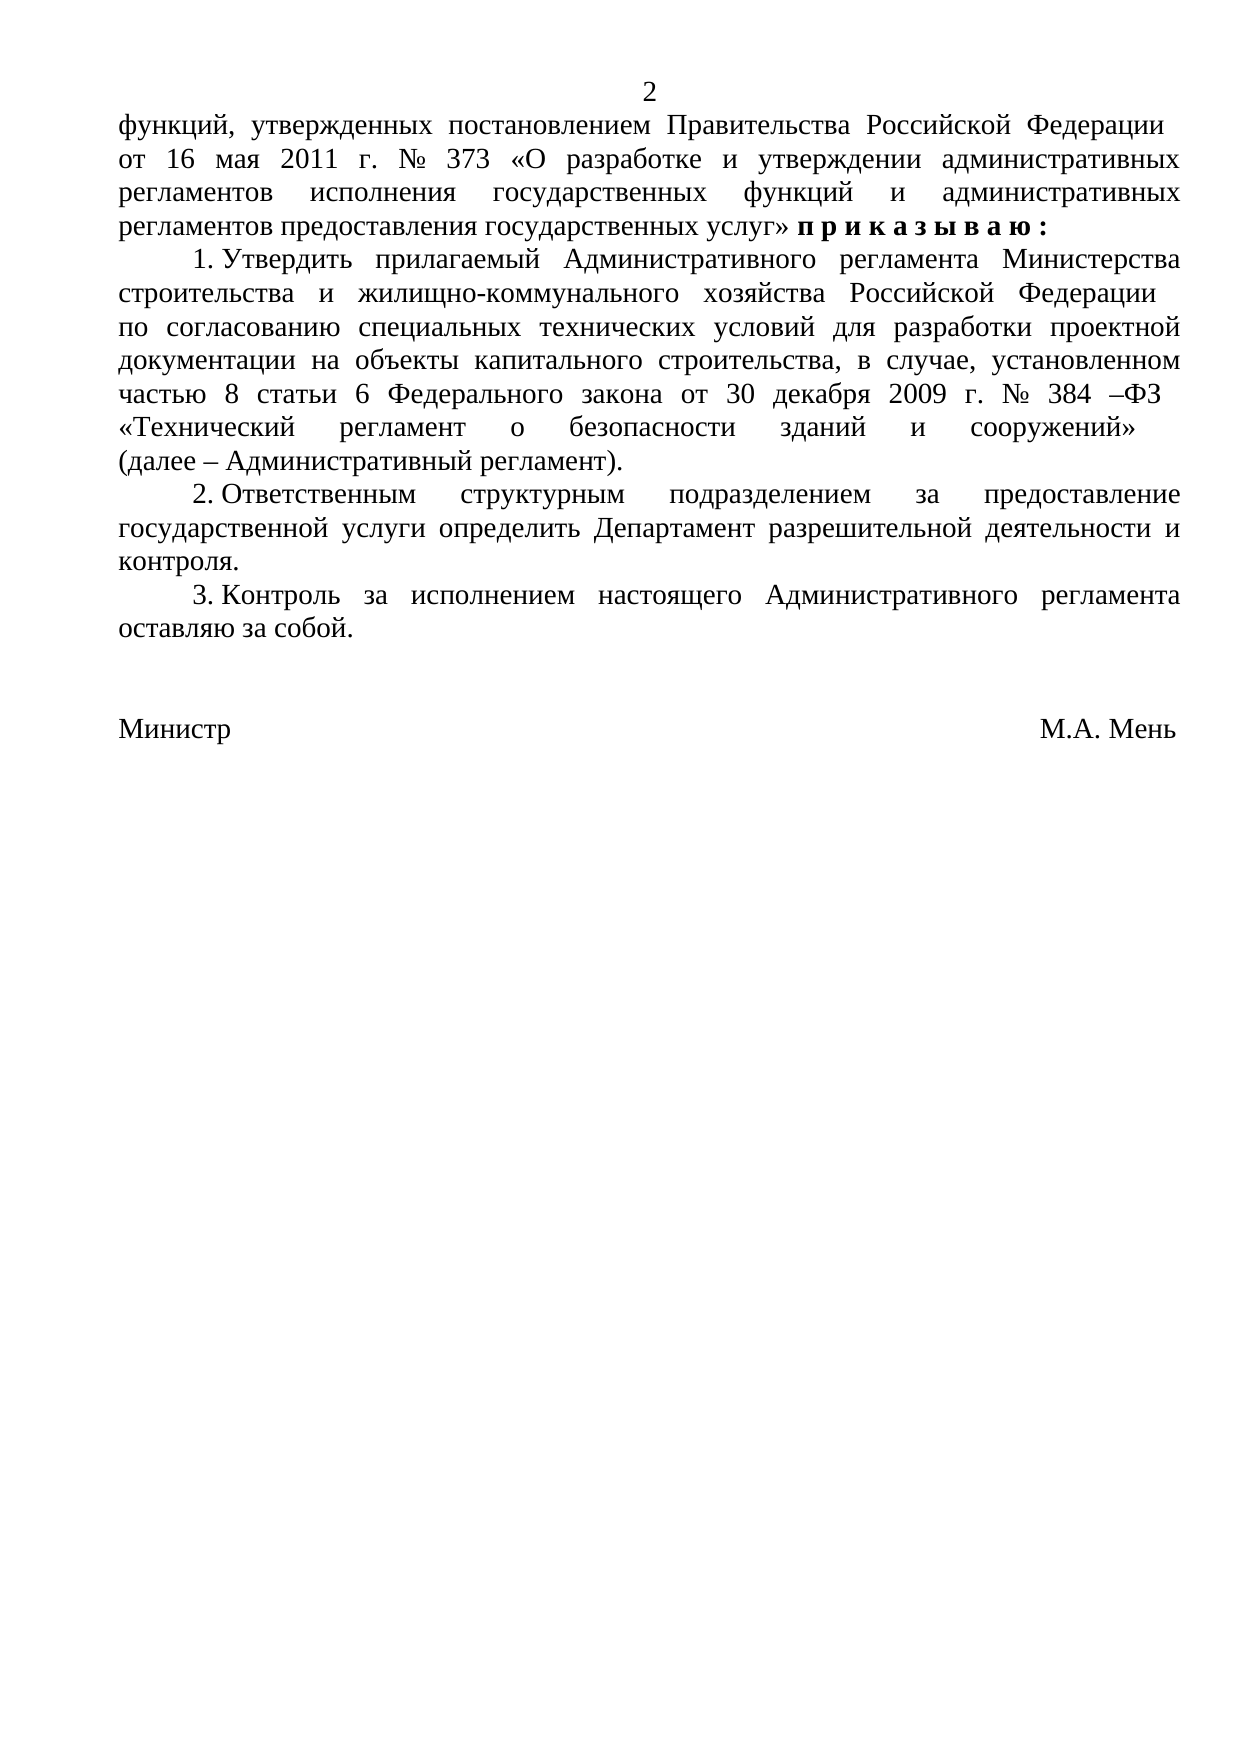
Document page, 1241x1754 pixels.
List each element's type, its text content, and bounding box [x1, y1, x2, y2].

list Ответственным структурным подразделением за предоставление государственной услуги определить Департамент разрешительной деятельности и контроля. [118, 476, 1181, 577]
list Контроль за исполнением настоящего Административного регламента оставляю за собой. [118, 577, 1181, 644]
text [118, 107, 1181, 242]
text Министр М.А. Мень [118, 711, 1181, 745]
list Утвердить прилагаемый Административного регламента Министерства строительства и жилищно-коммунального хозяйства Российской Федерации по согласованию специальных технических условий для разработки проектной документации на объекты капитального строительства, в случае, установленном частью 8 статьи 6 Федерального закона от 30 декабря 2009 г. № 384 –ФЗ «Технический регламент о безопасности зданий и сооружений» (далее – Административный регламент). [118, 242, 1181, 476]
